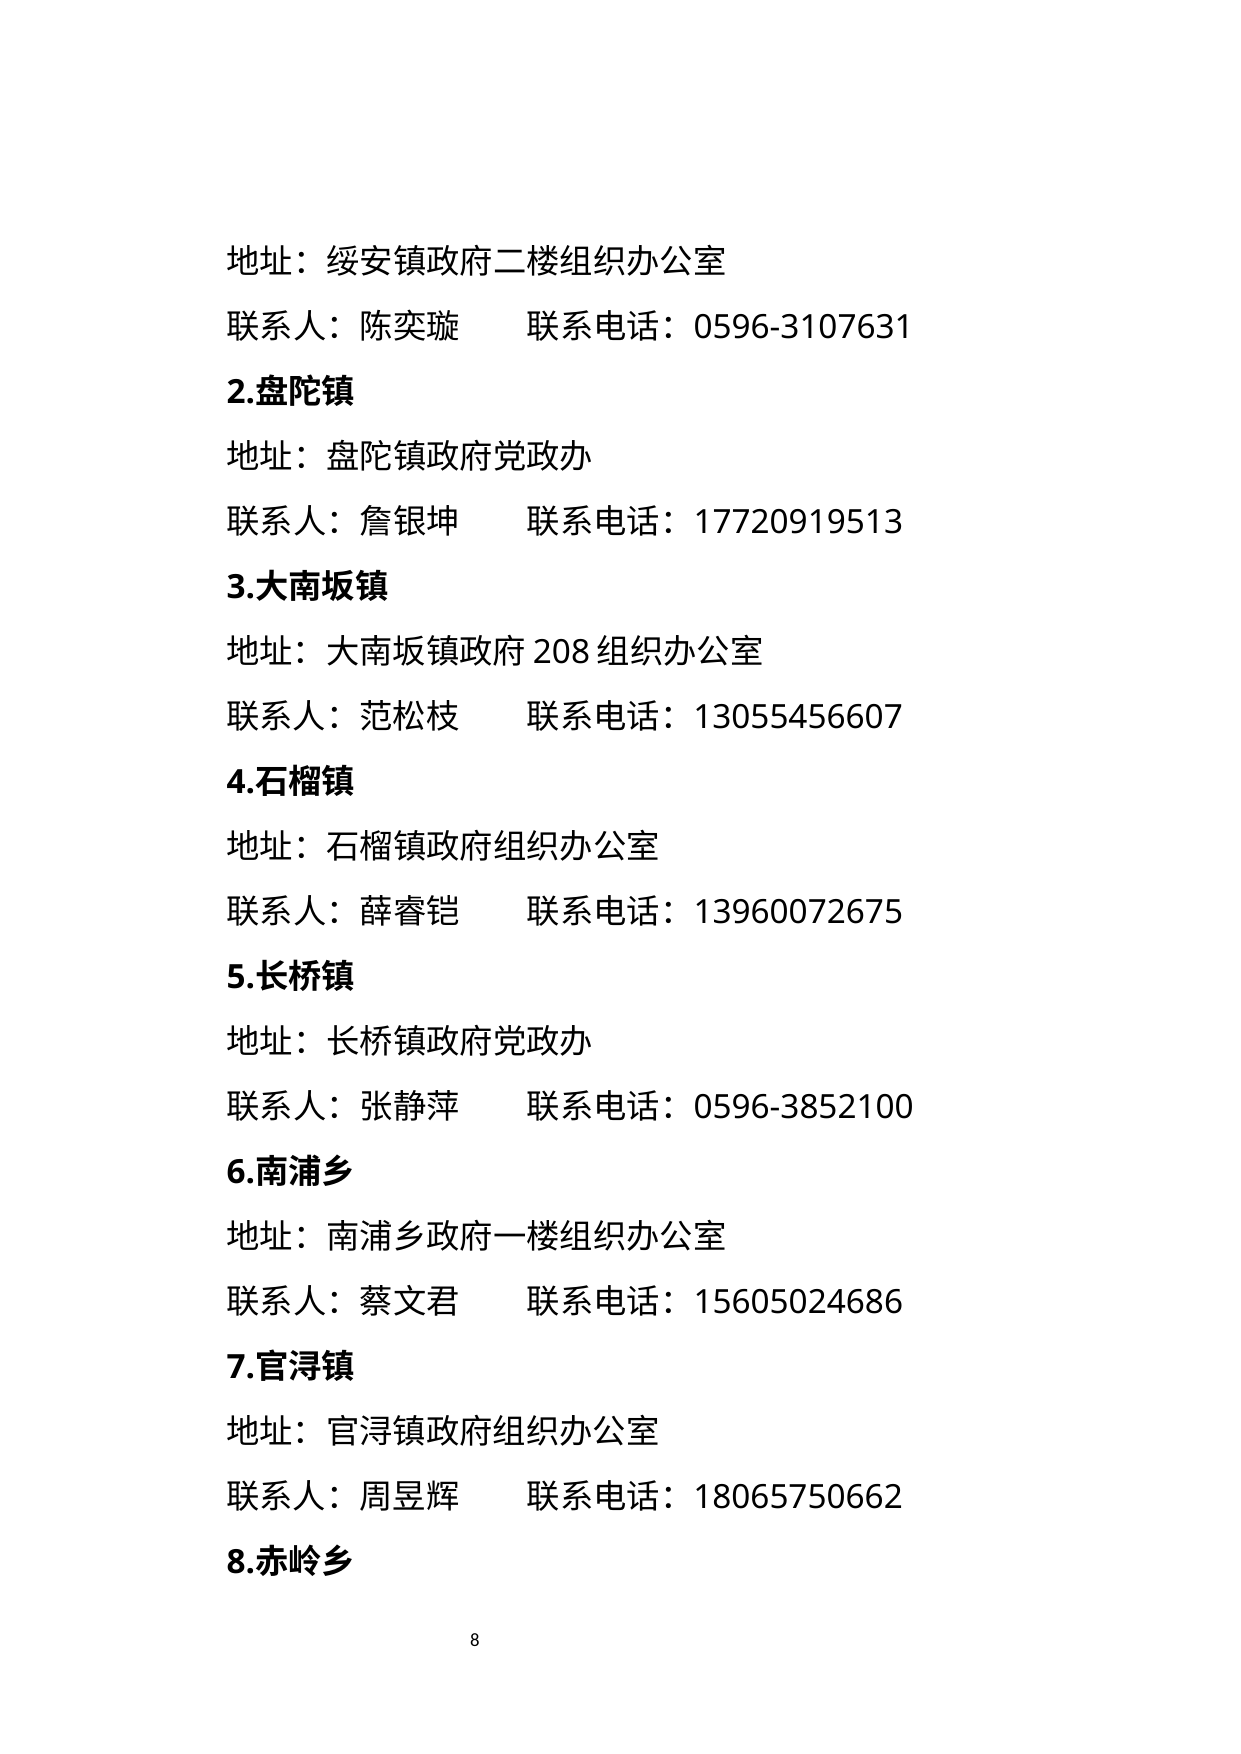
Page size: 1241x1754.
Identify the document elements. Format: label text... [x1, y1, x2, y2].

list 3.大南坂镇 [159, 552, 1081, 617]
text 联系人：周昱辉 联系电话：18065750662 [226, 1462, 1081, 1527]
text 联系人：陈奕璇 联系电话：0596-3107631 [159, 292, 1081, 357]
text 联系人：蔡文君 联系电话：15605024686 [159, 1267, 1081, 1332]
text 5.长桥镇 [159, 942, 1081, 1007]
text 6.南浦乡 [159, 1137, 1081, 1202]
list 联系人：张静萍 联系电话：0596-3852100 [159, 1072, 1081, 1137]
text 地址：大南坂镇政府208组织办公室 [226, 617, 1081, 682]
list 7.官浔镇 [159, 1332, 1081, 1397]
text 联系人：范松枝 联系电话：13055456607 [226, 682, 1081, 747]
text 地址：绥安镇政府二楼组织办公室 [159, 227, 1081, 292]
text 地址：官浔镇政府组织办公室 [226, 1397, 1081, 1462]
text 4.石榴镇 [159, 747, 1081, 812]
text 地址：盘陀镇政府党政办 [159, 422, 1081, 487]
text 2.盘陀镇 [159, 357, 1081, 422]
text 地址：南浦乡政府一楼组织办公室 [159, 1202, 1081, 1267]
text 地址：石榴镇政府组织办公室 [159, 812, 1081, 877]
text 联系人：薛睿铠 联系电话：13960072675 [159, 877, 1081, 942]
list 8.赤岭乡 [159, 1527, 1081, 1592]
list 地址：长桥镇政府党政办 [159, 1007, 1081, 1072]
text 联系人：詹银坤 联系电话：17720919513 [159, 487, 1081, 552]
